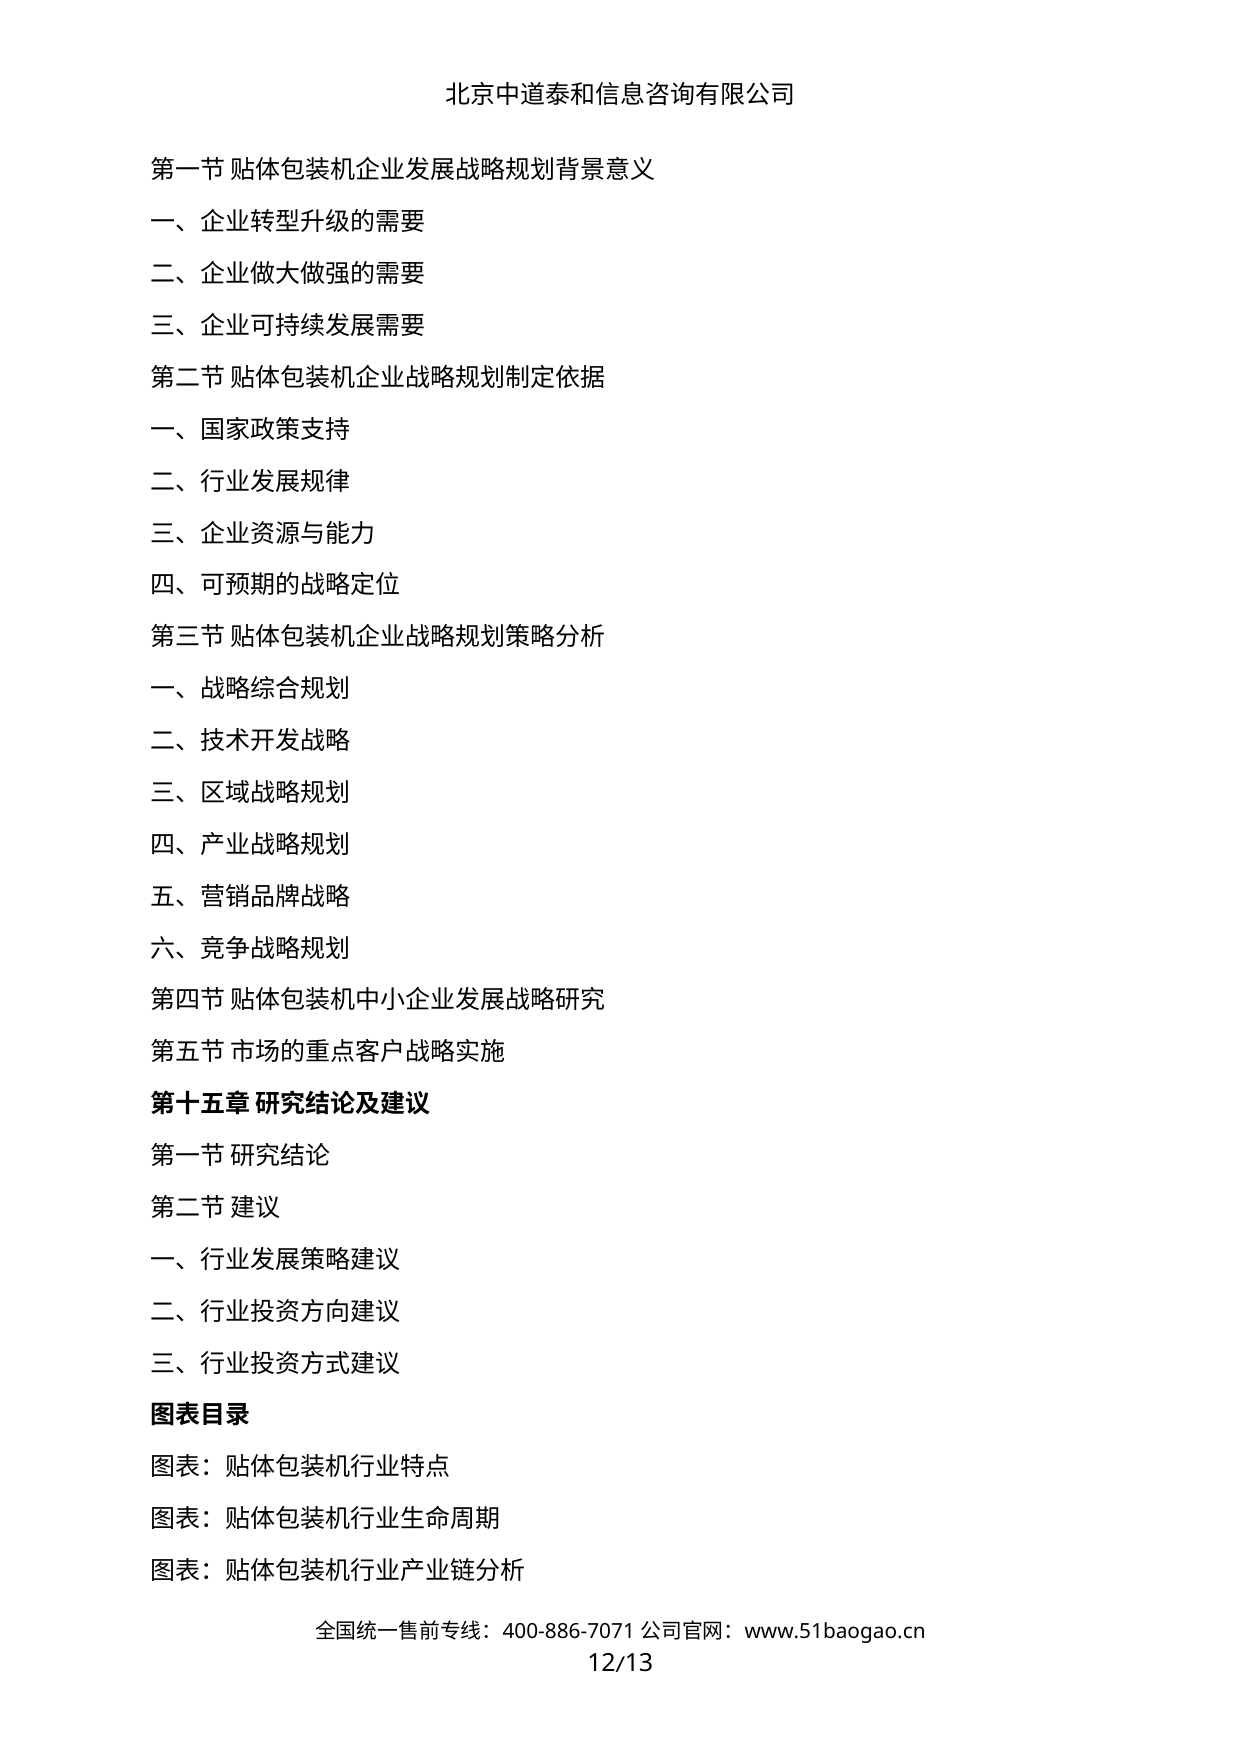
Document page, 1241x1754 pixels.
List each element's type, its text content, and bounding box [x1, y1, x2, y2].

text 三、企业资源与能力 [150, 513, 1090, 549]
text 第二节 建议 [150, 1187, 1090, 1224]
text 三、区域战略规划 [150, 772, 1090, 809]
text 第一节 贴体包装机企业发展战略规划背景意义 [150, 150, 1090, 186]
text 第三节 贴体包装机企业战略规划策略分析 [150, 617, 1090, 653]
text 四、产业战略规划 [150, 824, 1090, 861]
text 第五节 市场的重点客户战略实施 [150, 1032, 1090, 1068]
text 第四节 贴体包装机中小企业发展战略研究 [150, 980, 1090, 1016]
text 一、国家政策支持 [150, 409, 1090, 446]
text 三、行业投资方式建议 [150, 1343, 1090, 1379]
text 二、行业投资方向建议 [150, 1291, 1090, 1327]
text 二、技术开发战略 [150, 721, 1090, 757]
text 二、企业做大做强的需要 [150, 254, 1090, 290]
text 图表：贴体包装机行业产业链分析 [150, 1551, 1090, 1587]
text 第二节 贴体包装机企业战略规划制定依据 [150, 357, 1090, 394]
text 二、行业发展规律 [150, 461, 1090, 497]
text 图表目录 [150, 1395, 1090, 1431]
text 三、企业可持续发展需要 [150, 306, 1090, 342]
text 图表：贴体包装机行业特点 [150, 1447, 1090, 1483]
text 五、营销品牌战略 [150, 876, 1090, 912]
text 第十五章 研究结论及建议 [150, 1084, 1090, 1120]
text 一、战略综合规划 [150, 669, 1090, 705]
text 六、竞争战略规划 [150, 928, 1090, 964]
text 第一节 研究结论 [150, 1136, 1090, 1172]
text 一、企业转型升级的需要 [150, 202, 1090, 238]
text 四、可预期的战略定位 [150, 565, 1090, 601]
text 图表：贴体包装机行业生命周期 [150, 1499, 1090, 1535]
text 一、行业发展策略建议 [150, 1239, 1090, 1276]
